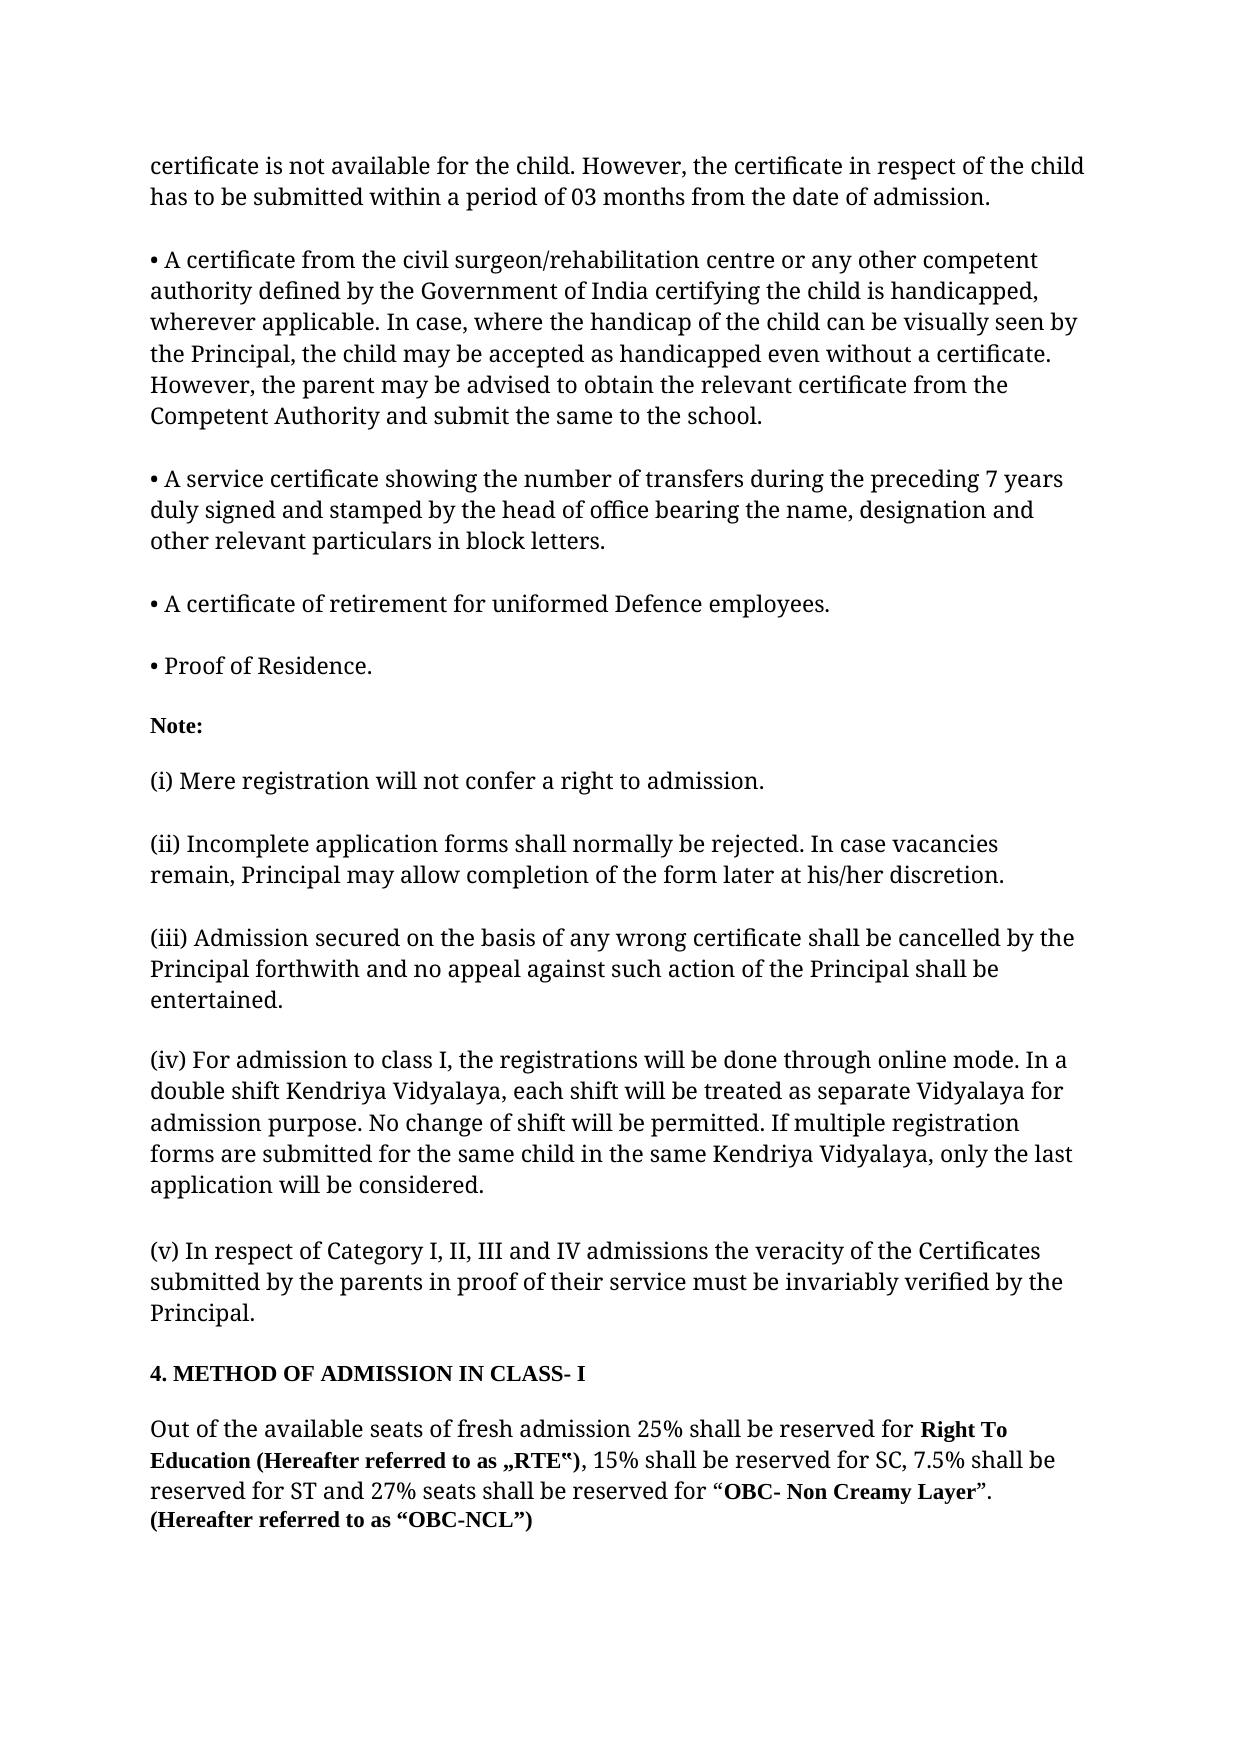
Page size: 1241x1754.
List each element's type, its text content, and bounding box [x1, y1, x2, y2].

text (i) Mere registration will not confer a right to admission. [150, 765, 1090, 796]
text (v) In respect of Category I, II, III and IV admissions the veracity of the Certificates submitted by the parents in proof of their service must be invariably verified by the Principal. [150, 1235, 1090, 1328]
text (iv) For admission to class I, the registrations will be done through online mode. In a double shift Kendriya Vidyalaya, each shift will be treated as separate Vidyalaya for admission purpose. No change of shift will be permitted. If multiple registration forms are submitted for the same child in the same Kendriya Vidyalaya, only the last application will be considered. [150, 1044, 1090, 1200]
text Out of the available seats of fresh admission 25% shall be reserved for Right To Education (Hereafter referred to as „RTE‟), 15% shall be reserved for SC, 7.5% shall be reserved for ST and 27% seats shall be reserved for “OBC- Non Creamy Layer”. (Hereafter referred to as “OBC-NCL”) [150, 1412, 1090, 1533]
text • A service certificate showing the number of transfers during the preceding 7 years duly signed and stamped by the head of office bearing the name, designation and other relevant particulars in block letters. [150, 462, 1090, 556]
text 4. METHOD OF ADMISSION IN CLASS- I [150, 1360, 1090, 1386]
text (iii) Admission secured on the basis of any wrong certificate shall be cancelled by the Principal forthwith and no appeal against such action of the Principal shall be entertained. [150, 921, 1090, 1015]
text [150, 150, 1090, 212]
text • Proof of Residence. [150, 650, 1090, 681]
text Note: [150, 712, 1090, 739]
text (ii) Incomplete application forms shall normally be rejected. In case vacancies remain, Principal may allow completion of the form later at his/her discretion. [150, 828, 1090, 890]
text • A certificate of retirement for uniformed Defence employees. [150, 587, 1090, 619]
text • A certificate from the civil surgeon/rehabilitation centre or any other competent authority defined by the Government of India certifying the child is handicapped, wherever applicable. In case, where the handicap of the child can be visually seen by the Principal, the child may be accepted as handicapped even without a certificate. However, the parent may be advised to obtain the relevant certificate from the Competent Authority and submit the same to the school. [150, 244, 1090, 431]
